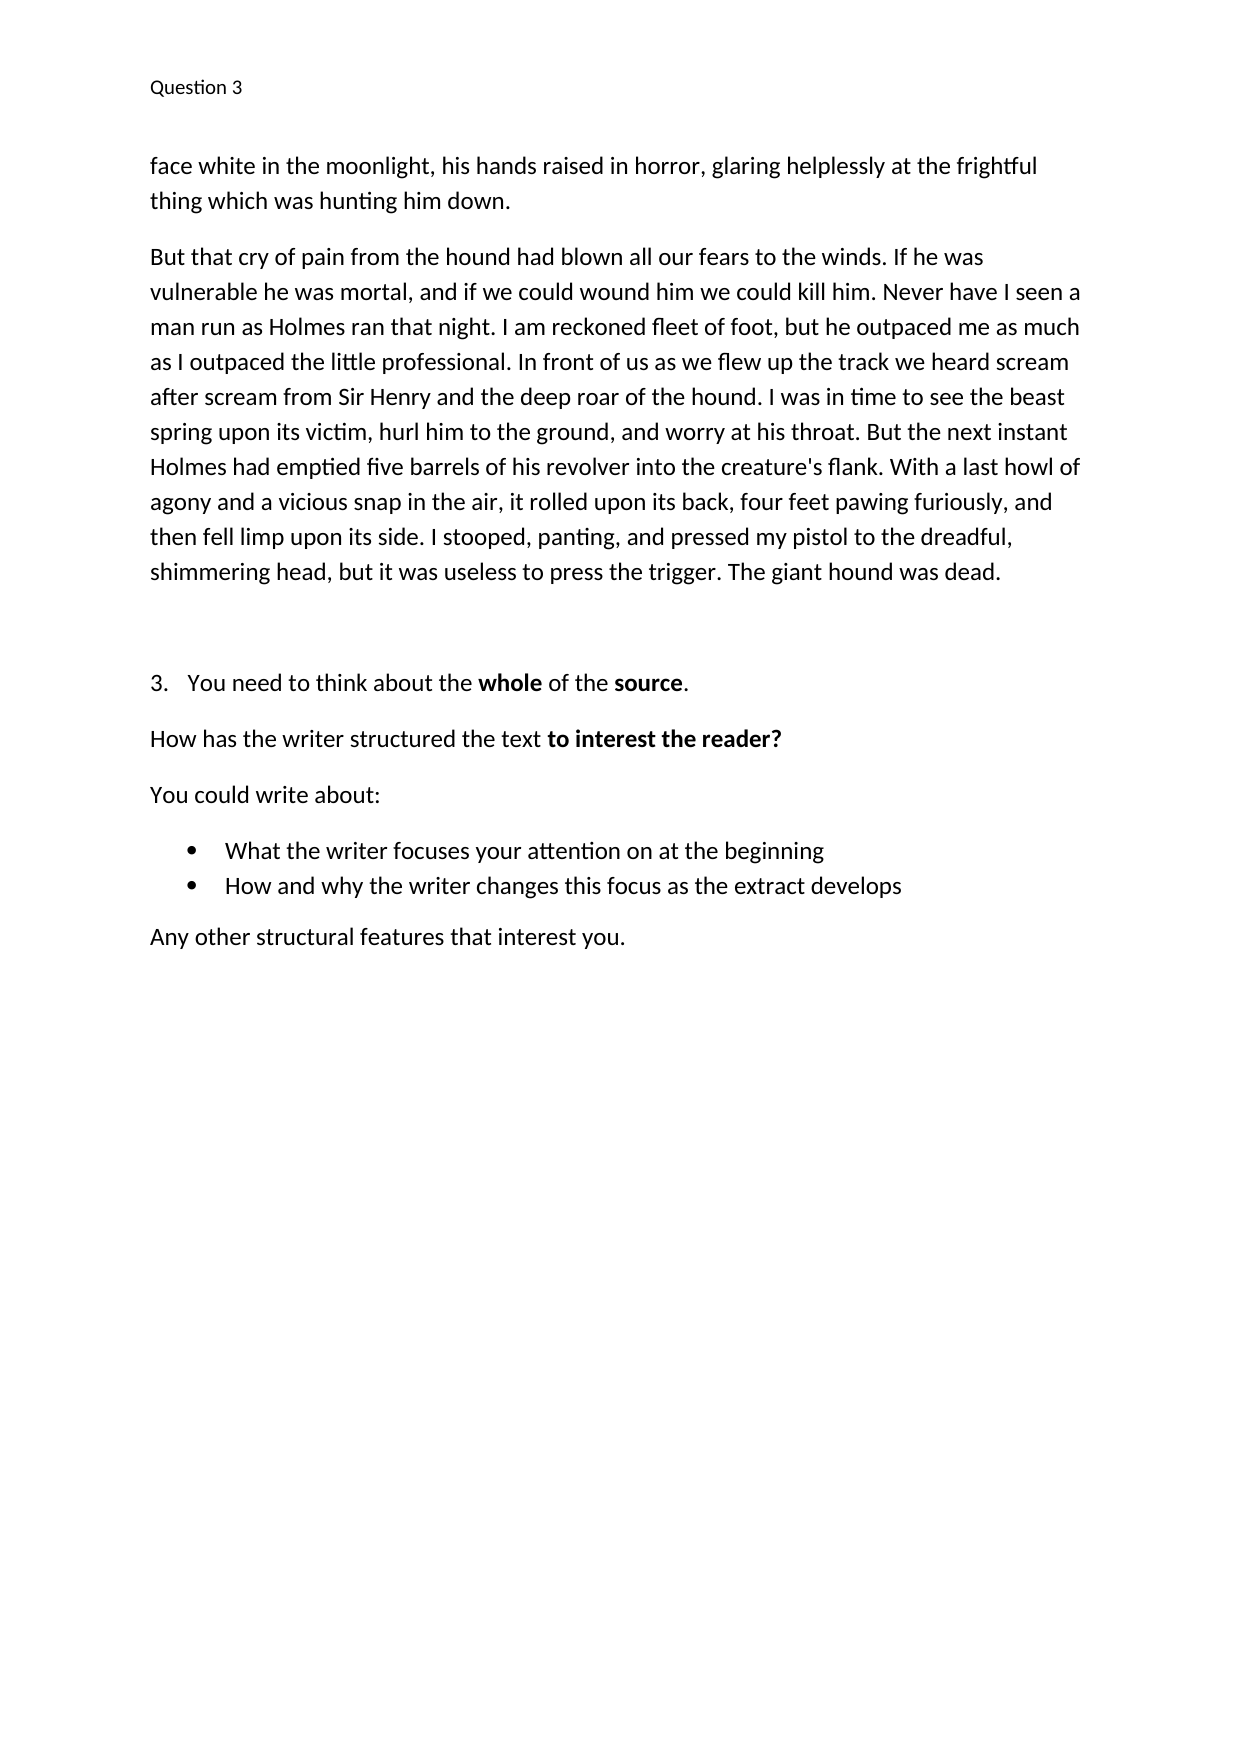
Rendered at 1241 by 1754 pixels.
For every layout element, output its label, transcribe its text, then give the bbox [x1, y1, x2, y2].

text Any other structural features that interest you. [150, 921, 1090, 952]
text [150, 150, 1090, 216]
text How has the writer structured the text to interest the reader? [150, 723, 1090, 754]
text You could write about: [150, 779, 1090, 810]
list You need to think about the whole of the source. [150, 667, 1090, 698]
list What the writer focuses your attention on at the beginning [187, 835, 1090, 866]
list How and why the writer changes this focus as the extract develops [187, 870, 1090, 901]
text But that cry of pain from the hound had blown all our fears to the winds. If he was vulnerable he was mortal, and if we could wound him we could kill him. Never have I seen a man run as Holmes ran that night. I am reckoned fleet of foot, but he outpaced me as much as I outpaced the little professional. In front of us as we flew up the track we heard scream after scream from Sir Henry and the deep roar of the hound. I was in time to see the beast spring upon its victim, hurl him to the ground, and worry at his throat. But the next instant Holmes had emptied five barrels of his revolver into the creature's flank. With a last howl of agony and a vicious snap in the air, it rolled upon its back, four feet pawing furiously, and then fell limp upon its side. I stooped, panting, and pressed my pistol to the dreadful, shimmering head, but it was useless to press the trigger. The giant hound was dead. [150, 241, 1090, 586]
